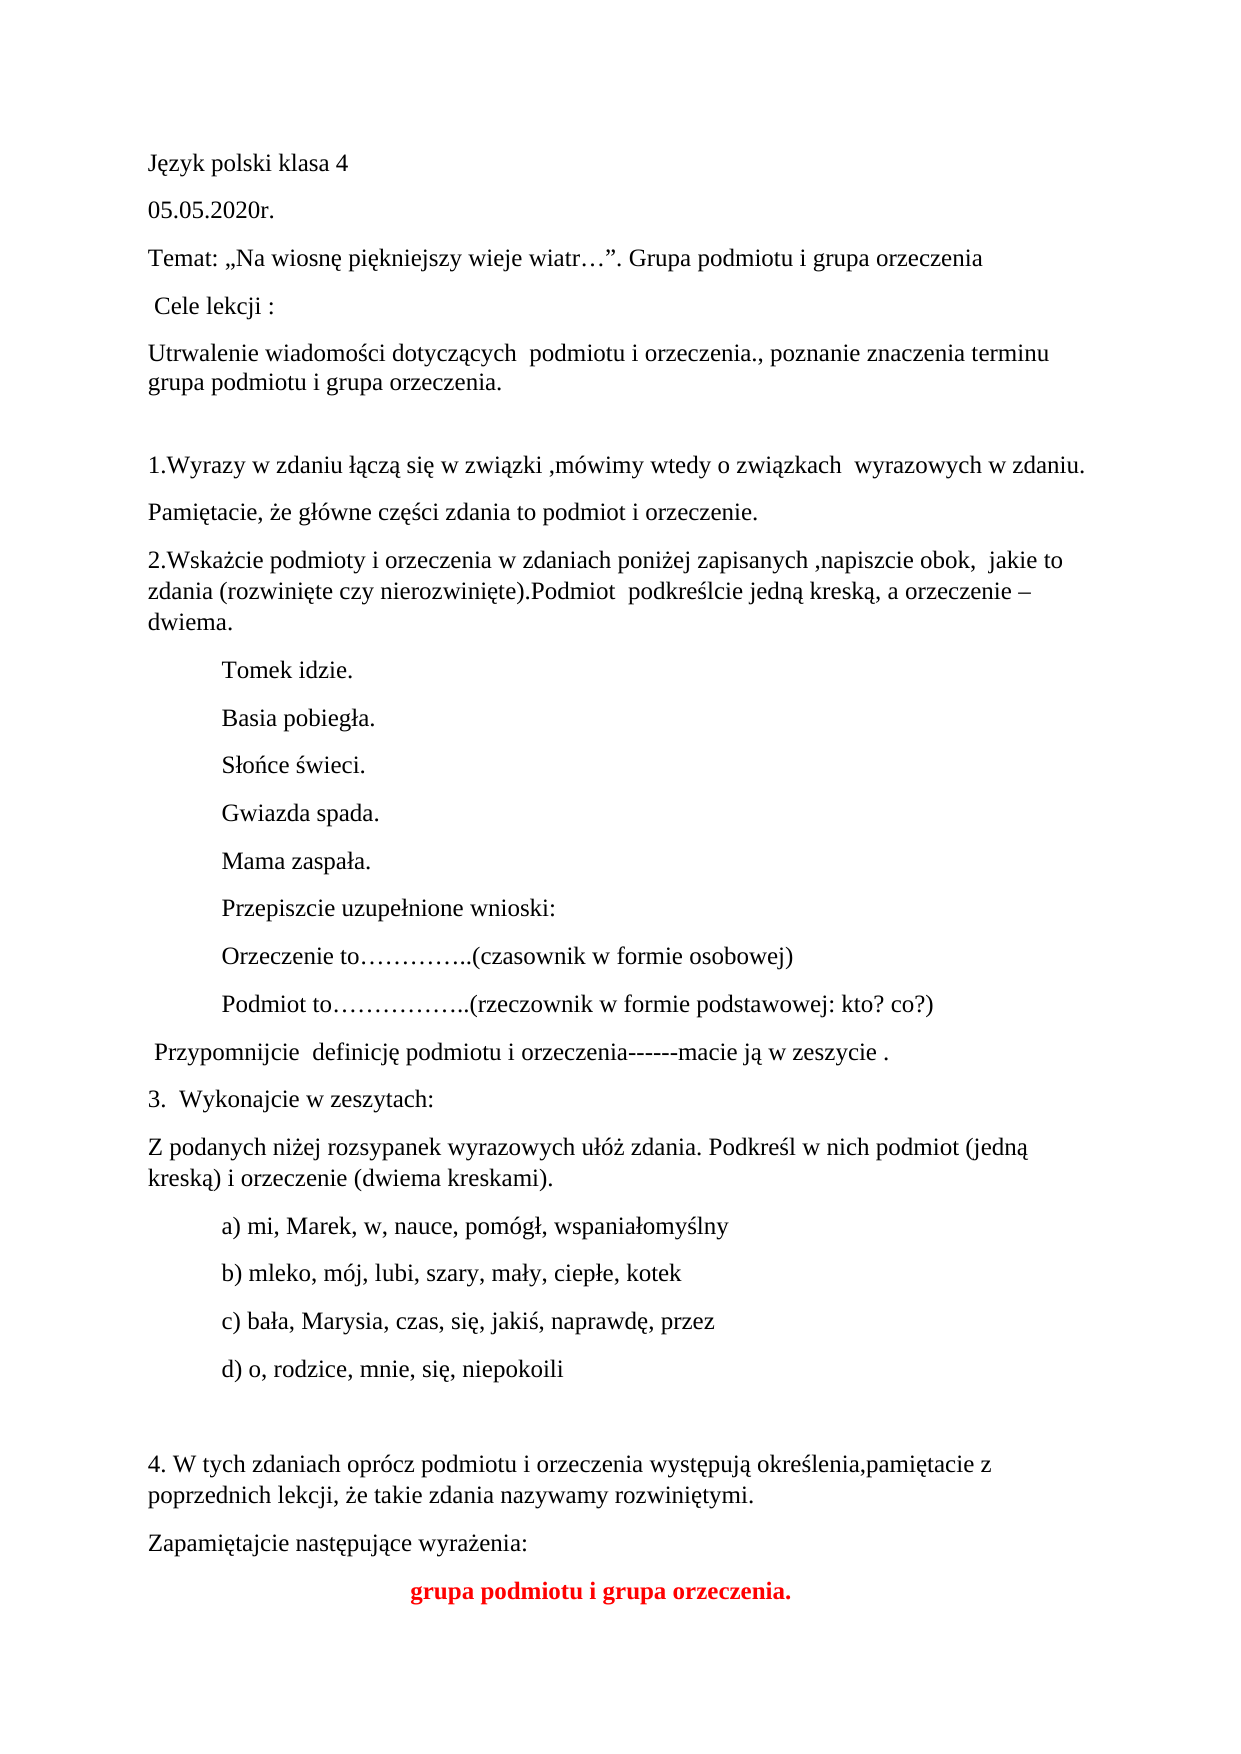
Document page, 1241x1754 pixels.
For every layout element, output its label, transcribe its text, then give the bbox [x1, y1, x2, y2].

text 3. Wykonajcie w zeszytach: [148, 1084, 1093, 1113]
text Z podanych niżej rozsypanek wyrazowych ułóż zdania. Podkreśl w nich podmiot (jedną kreską) i orzeczenie (dwiema kreskami). [148, 1132, 1093, 1192]
text 1.Wyrazy w zdaniu łączą się w związki ,mówimy wtedy o związkach wyrazowych w zdaniu. [148, 450, 1093, 478]
text 05.05.2020r. [148, 195, 1093, 224]
text Tomek idzie. [221, 655, 1093, 684]
text d) o, rodzice, mnie, się, niepokoili [221, 1354, 1093, 1383]
list Utrwalenie wiadomości dotyczących podmiotu i orzeczenia., poznanie znaczenia terminu grupa podmiotu i grupa orzeczenia. [148, 338, 1093, 396]
text Przypomnijcie definicję podmiotu i orzeczenia------macie ją w zeszycie . [148, 1037, 1093, 1065]
text Przepiszcie uzupełnione wnioski: [221, 893, 1093, 922]
text Gwiazda spada. [221, 798, 1093, 827]
text Cele lekcji : [148, 291, 1093, 319]
text Zapamiętajcie następujące wyrażenia: [148, 1528, 1093, 1557]
text Basia pobiegła. [221, 703, 1093, 731]
text grupa podmiotu i grupa orzeczenia. [148, 1576, 1093, 1604]
text Słońce świeci. [221, 750, 1093, 779]
text a) mi, Marek, w, nauce, pomógł, wspaniałomyślny [221, 1211, 1093, 1239]
text Mama zaspała. [221, 846, 1093, 874]
text Język polski klasa 4 [148, 148, 1093, 176]
text c) bała, Marysia, czas, się, jakiś, naprawdę, przez [221, 1306, 1093, 1335]
text 4. W tych zdaniach oprócz podmiotu i orzeczenia występują określenia,pamiętacie z poprzednich lekcji, że takie zdania nazywamy rozwiniętymi. [148, 1449, 1093, 1509]
text b) mleko, mój, lubi, szary, mały, ciepłe, kotek [221, 1258, 1093, 1287]
text Pamiętacie, że główne części zdania to podmiot i orzeczenie. [148, 497, 1093, 526]
text Podmiot to……………..(rzeczownik w formie podstawowej: kto? co?) [221, 989, 1093, 1018]
text Orzeczenie to…………..(czasownik w formie osobowej) [221, 941, 1093, 970]
text 2.Wskażcie podmioty i orzeczenia w zdaniach poniżej zapisanych ,napiszcie obok, jakie to zdania (rozwinięte czy nierozwinięte).Podmiot podkreślcie jedną kreską, a orzeczenie – dwiema. [148, 545, 1093, 636]
text Temat: „Na wiosnę piękniejszy wieje wiatr…”. Grupa podmiotu i grupa orzeczenia [148, 243, 1093, 272]
